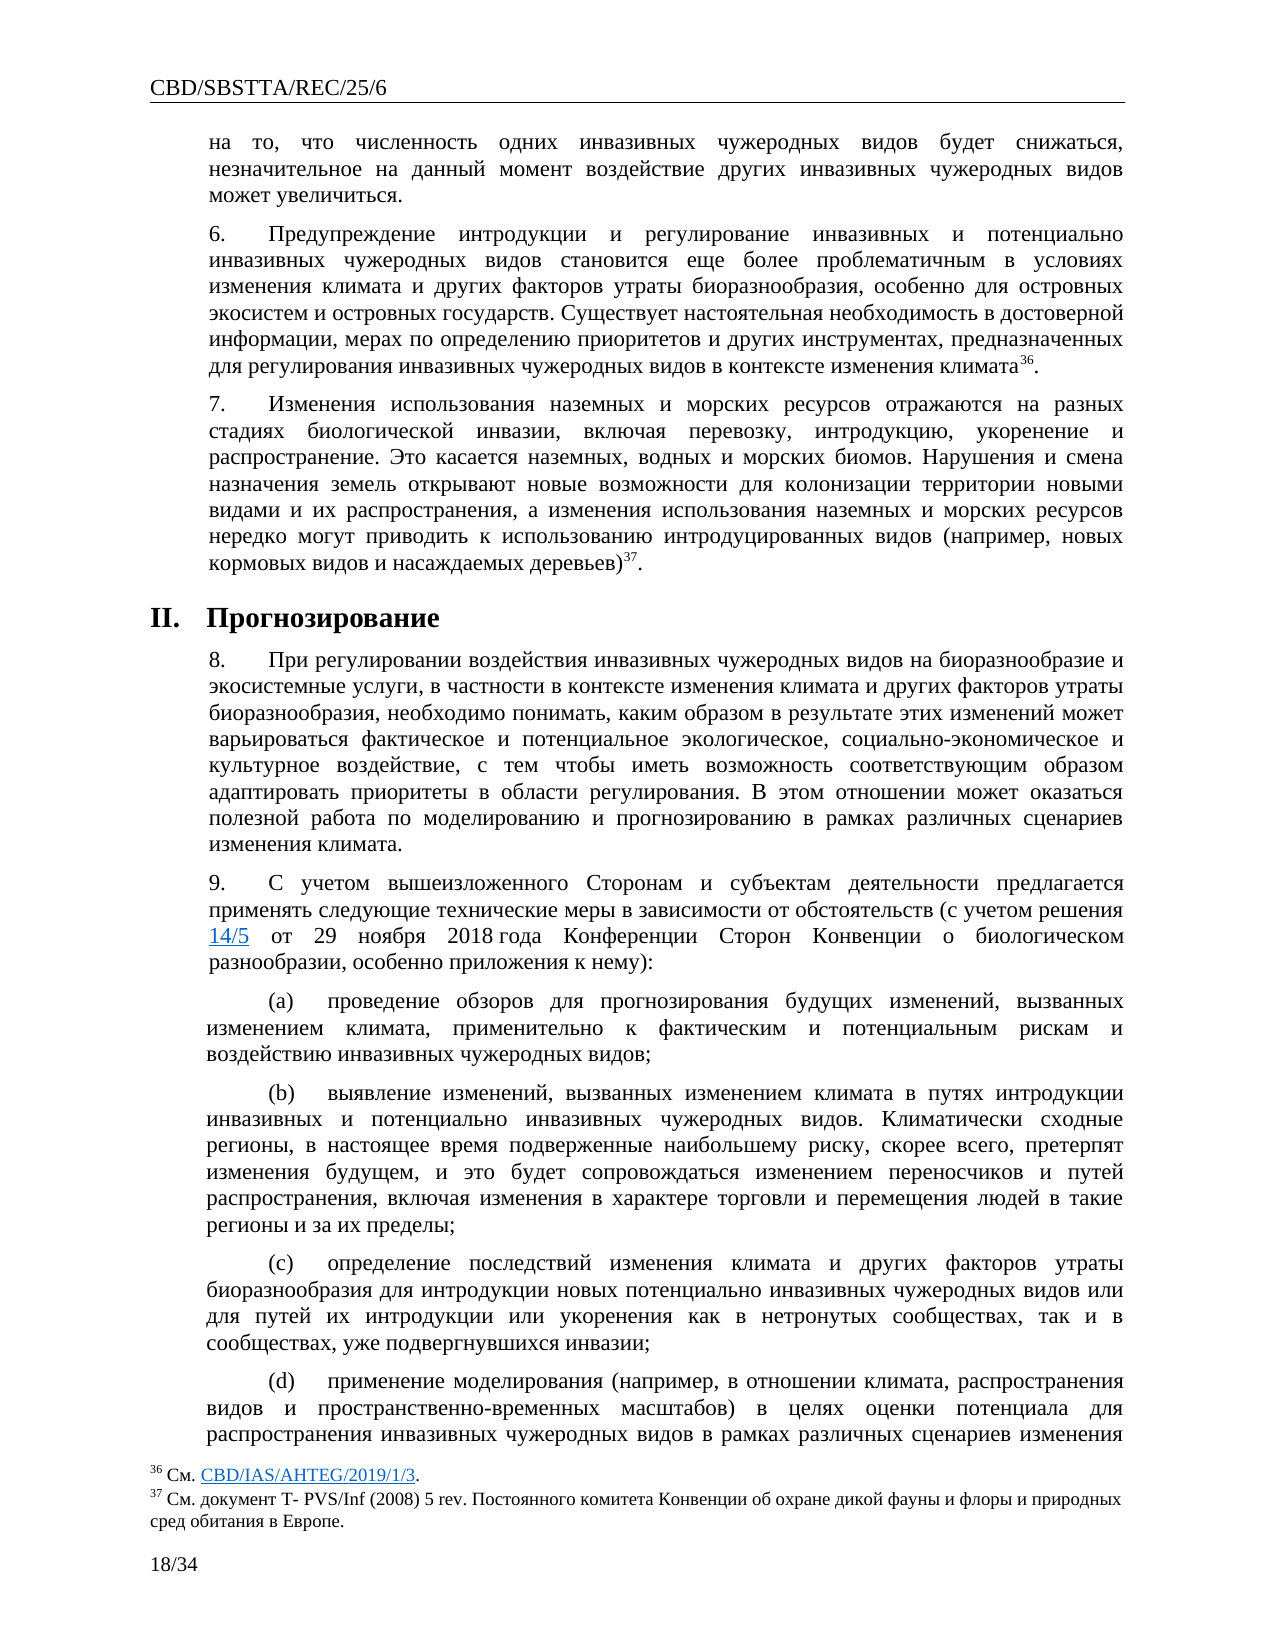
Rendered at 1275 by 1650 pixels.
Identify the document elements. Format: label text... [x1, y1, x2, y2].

text При регулировании воздействия инвазивных чужеродных видов на биоразнообразие и экосистемные услуги, в частности в контексте изменения климата и других факторов утраты биоразнообразия, необходимо понимать, каким образом в результате этих изменений может варьироваться фактическое и потенциальное экологическое, социально-экономическое и культурное воздействие, с тем чтобы иметь возможность соответствующим образом адаптировать приоритеты в области регулирования. В этом отношении может оказаться полезной работа по моделированию и прогнозированию в рамках различных сценариев изменения климата. [208, 646, 1125, 857]
text С учетом вышеизложенного Сторонам и субъектам деятельности предлагается применять следующие технические меры в зависимости от обстоятельств (с учетом решения 14/5 от 29 ноября 2018 года Конференции Сторон Конвенции о биологическом разнообразии, особенно приложения к нему): [208, 869, 1125, 975]
text определение последствий изменения климата и других факторов утраты биоразнообразия для интродукции новых потенциально инвазивных чужеродных видов или для путей их интродукции или укоренения как в нетронутых сообществах, так и в сообществах, уже подвергнувшихся инвазии; [206, 1249, 1125, 1355]
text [206, 1367, 1125, 1446]
text выявление изменений, вызванных изменением климата в путях интродукции инвазивных и потенциально инвазивных чужеродных видов. Климатически сходные регионы, в настоящее время подверженные наибольшему риску, скорее всего, претерпят изменения будущем, и это будет сопровождаться изменением переносчиков и путей распространения, включая изменения в характере торговли и перемещения людей в такие регионы и за их пределы; [206, 1079, 1125, 1237]
subtitle Прогнозирование [150, 600, 1125, 633]
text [208, 128, 1125, 207]
text Изменения использования наземных и морских ресурсов отражаются на разных стадиях биологической инвазии, включая перевозку, интродукцию, укоренение и распространение. Это касается наземных, водных и морских биомов. Нарушения и смена назначения земель открывают новые возможности для колонизации территории новыми видами и их распространения, а изменения использования наземных и морских ресурсов нередко могут приводить к использованию интродуцированных видов (например, новых кормовых видов и насаждаемых деревьев). [208, 391, 1125, 575]
list проведение обзоров для прогнозирования будущих изменений, вызванных изменением климата, применительно к фактическим и потенциальным рискам и воздействию инвазивных чужеродных видов; [206, 987, 1125, 1066]
text Предупреждение интродукции и регулирование инвазивных и потенциально инвазивных чужеродных видов становится еще более проблематичным в условиях изменения климата и других факторов утраты биоразнообразия, особенно для островных экосистем и островных государств. Существует настоятельная необходимость в достоверной информации, мерах по определению приоритетов и других инструментах, предназначенных для регулирования инвазивных чужеродных видов в контексте изменения климата. [208, 220, 1125, 378]
